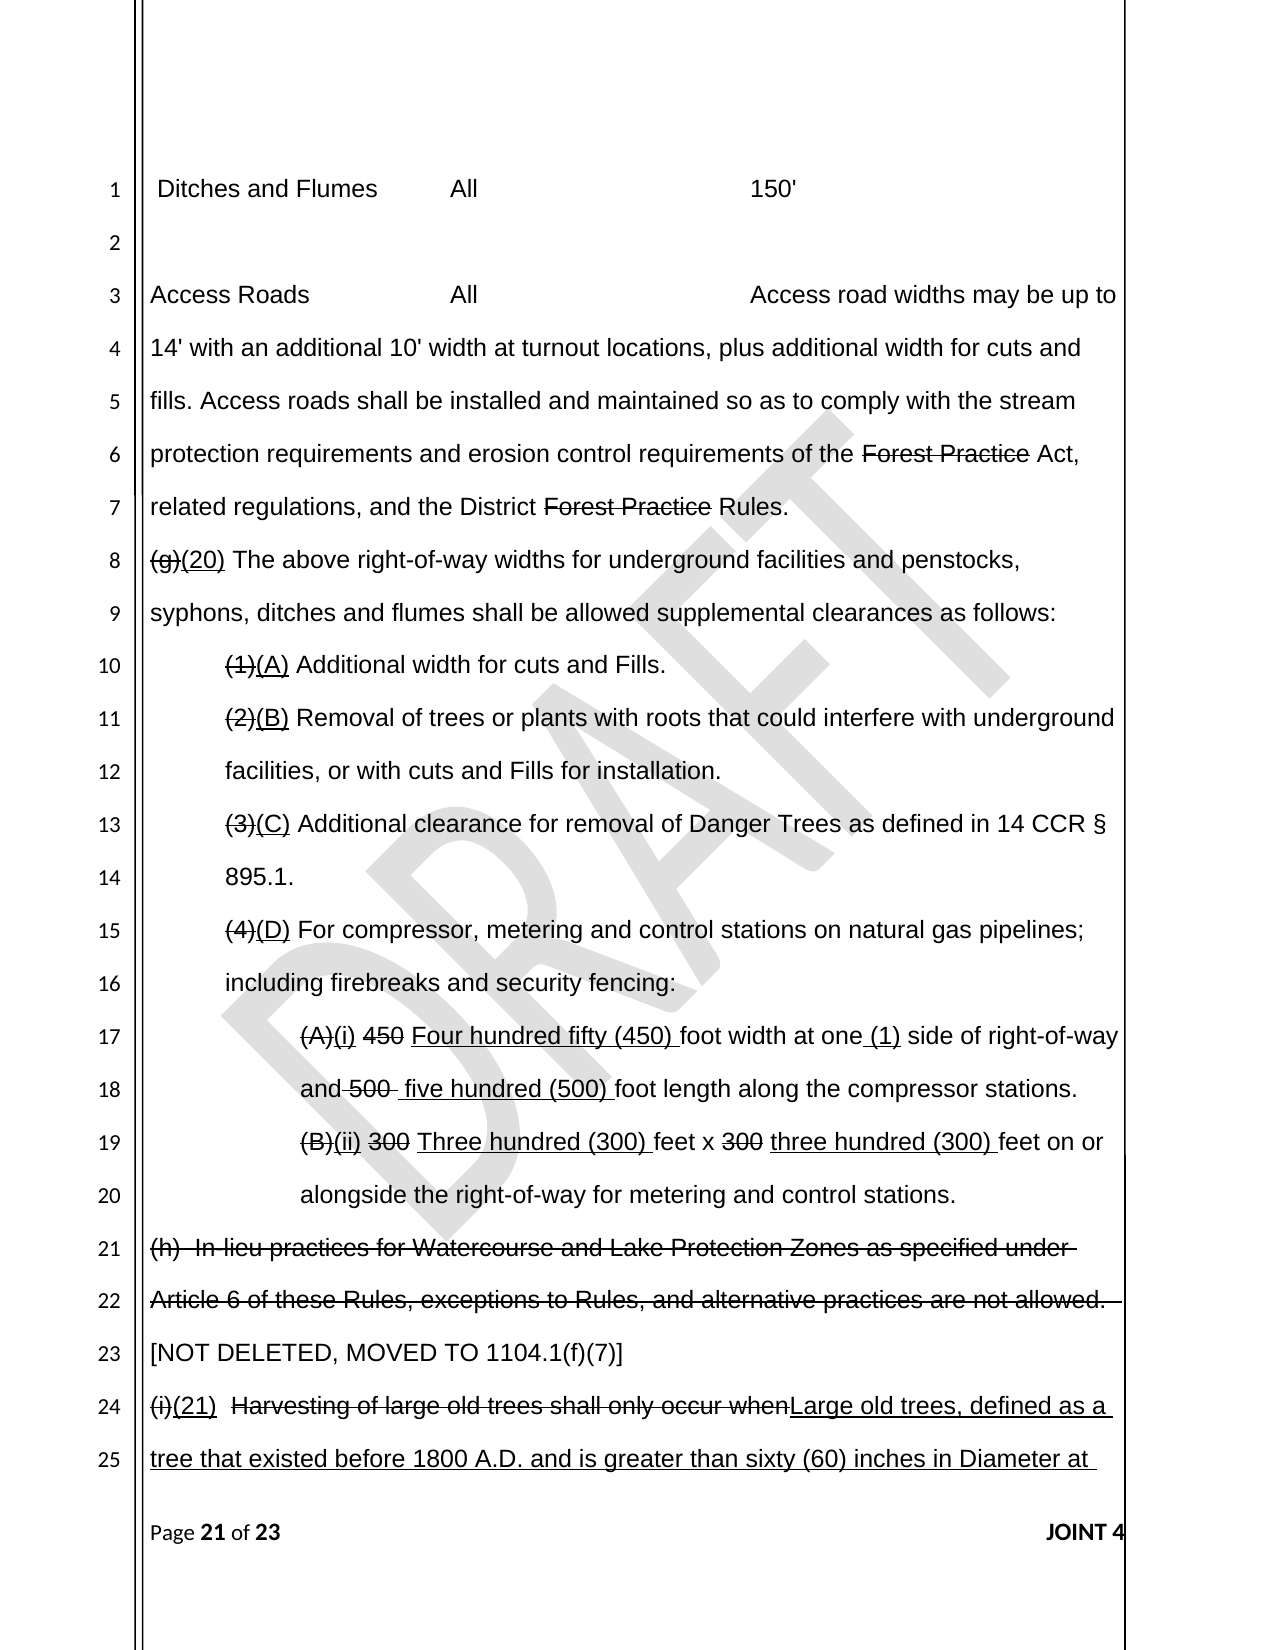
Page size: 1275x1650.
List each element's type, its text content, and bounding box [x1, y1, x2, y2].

text (2)(B) Removal of trees or plants with roots that could interfere with underground facilities, or with cuts and Fills for installation. [225, 679, 1125, 785]
text (3)(C) Additional clearance for removal of Danger Trees as defined in 14 CCR § 895.1. [225, 785, 1125, 891]
text (1)(A) Additional width for cuts and Fills. [150, 626, 1125, 679]
text (g)(20) The above right-of-way widths for underground facilities and penstocks, syphons, ditches and flumes shall be allowed supplemental clearances as follows: [150, 520, 1125, 626]
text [150, 1367, 1125, 1473]
text (A)(i) 450 Four hundred fifty (450) foot width at one (1) side of right-of-way and 500 five hundred (500) foot length along the compressor stations. [300, 997, 1125, 1102]
text Ditches and Flumes All 150' [150, 150, 1125, 203]
text Access Roads All Access road widths may be up to 14' with an additional 10' width at turnout locations, plus additional width for cuts and fills. Access roads shall be installed and maintained so as to comply with the stream protection requirements and erosion control requirements of the Forest Practice Act, related regulations, and the District Forest Practice Rules. [150, 256, 1125, 520]
text (4)(D) For compressor, metering and control stations on natural gas pipelines; including firebreaks and security fencing: [225, 891, 1125, 997]
text (h) In-lieu practices for Watercourse and Lake Protection Zones as specified under Article 6 of these Rules, exceptions to Rules, and alternative practices are not allowed. [NOT DELETED, MOVED TO 1104.1(f)(7)] [150, 1208, 1125, 1367]
text (B)(ii) 300 Three hundred (300) feet x 300 three hundred (300) feet on or alongside the right-of-way for metering and control stations. [300, 1102, 1125, 1208]
